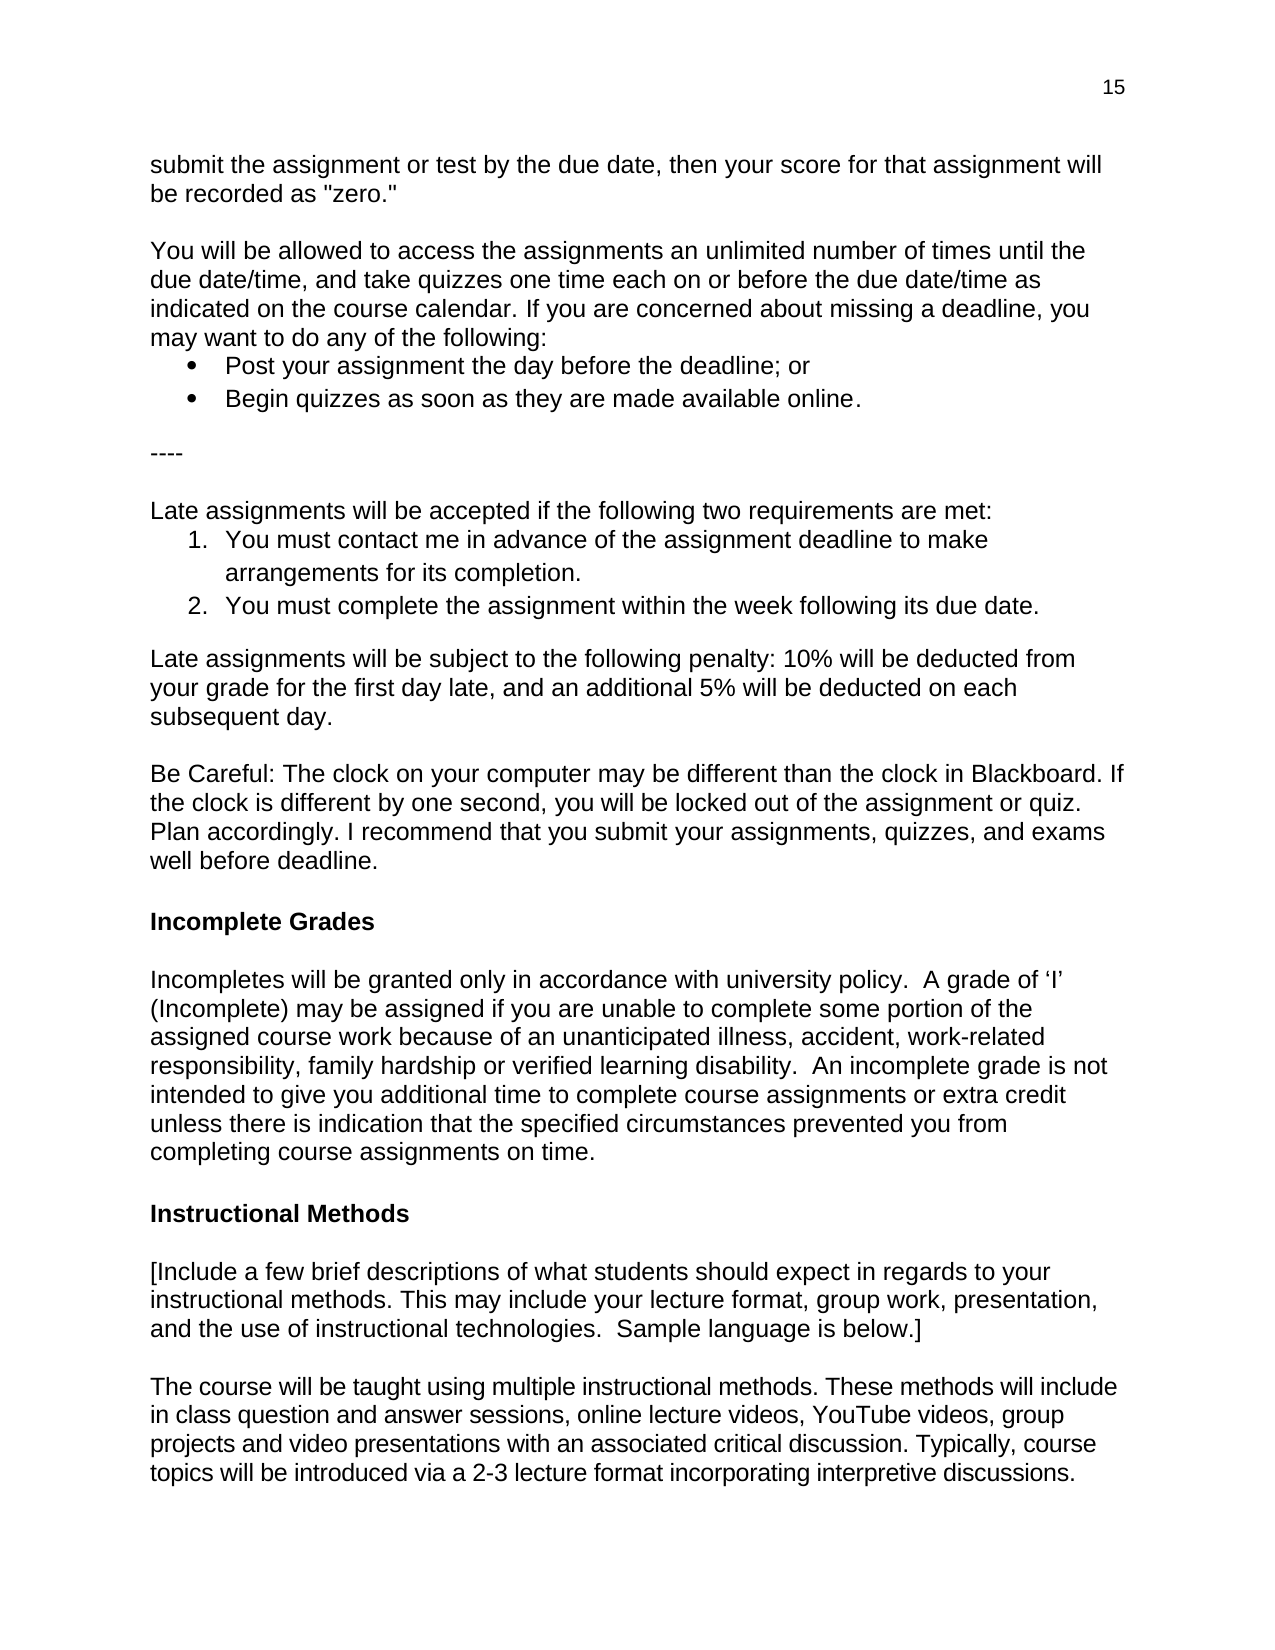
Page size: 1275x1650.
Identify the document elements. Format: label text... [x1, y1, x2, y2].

subtitle Incomplete Grades [150, 907, 1125, 936]
subtitle Instructional Methods [150, 1199, 1125, 1228]
text Incompletes will be granted only in accordance with university policy. A grade of ‘I’ (Incomplete) may be assigned if you are unable to complete some portion of the assigned course work because of an unanticipated illness, accident, work-related responsibility, family hardship or verified learning disability. An incomplete grade is not intended to give you additional time to complete course assignments or extra credit unless there is indication that the specified circumstances prevented you from completing course assignments on time. [150, 965, 1125, 1166]
text You will be allowed to access the assignments an unlimited number of times until the due date/time, and take quizzes one time each on or before the due date/time as indicated on the course calendar. If you are concerned about missing a deadline, you may want to do any of the following: [150, 236, 1125, 351]
list You must complete the assignment within the week following its due date. [187, 591, 1125, 619]
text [150, 150, 1125, 207]
list You must contact me in advance of the assignment deadline to make arrangements for its completion. [187, 524, 1125, 586]
text Be Careful: The clock on your computer may be different than the clock in Blackboard. If the clock is different by one second, you will be locked out of the assignment or quiz. Plan accordingly. I recommend that you submit your assignments, quizzes, and exams well before deadline. [150, 759, 1125, 874]
text Late assignments will be subject to the following penalty: 10% will be deducted from your grade for the first day late, and an additional 5% will be deducted on each subsequent day. [150, 644, 1125, 731]
text Late assignments will be accepted if the following two requirements are met: [150, 496, 1125, 524]
list Begin quizzes as soon as they are made available online. [187, 384, 1125, 413]
text [Include a few brief descriptions of what students should expect in regards to your instructional methods. This may include your lecture format, group work, presentation, and the use of instructional technologies. Sample language is below.] [150, 1257, 1125, 1343]
list Post your assignment the day before the deadline; or [187, 351, 1125, 380]
text ---- [150, 438, 1125, 467]
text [150, 1372, 1125, 1487]
